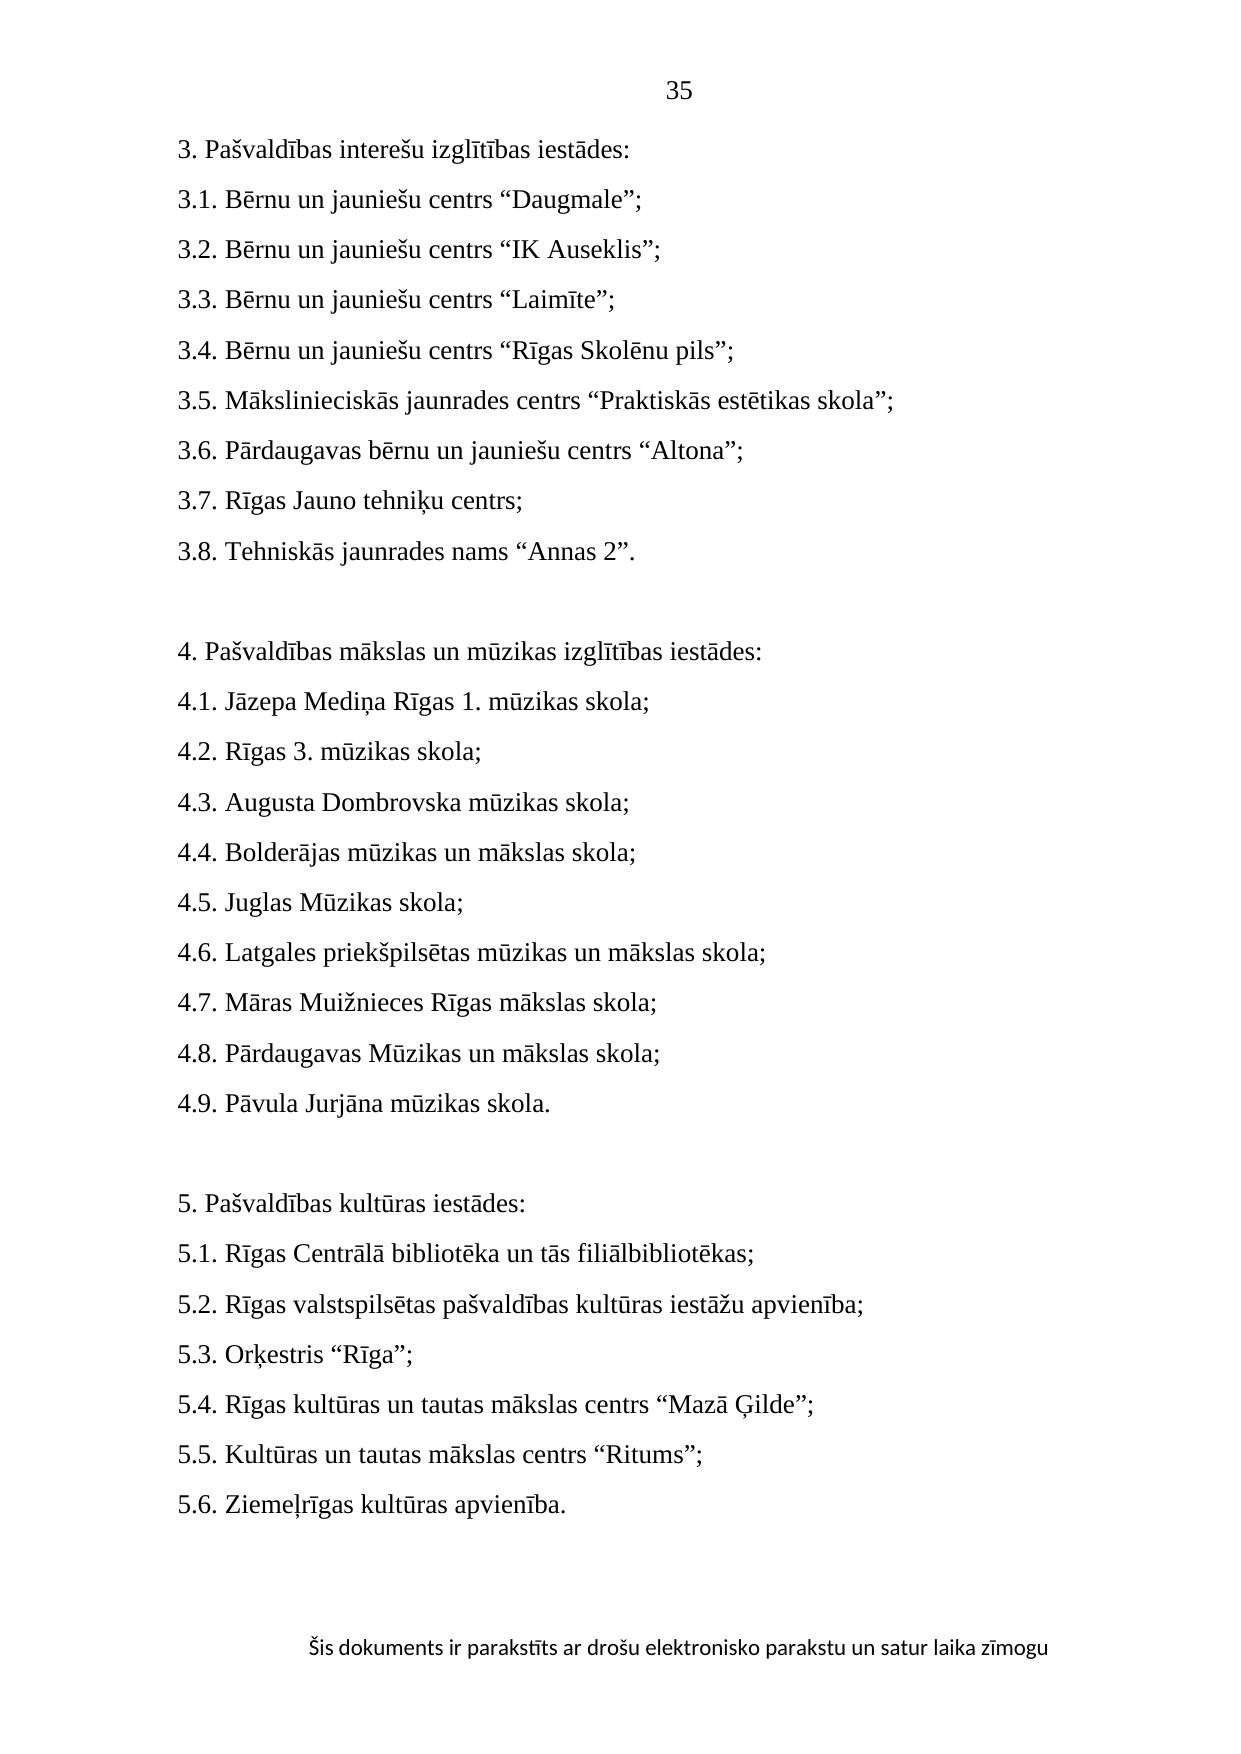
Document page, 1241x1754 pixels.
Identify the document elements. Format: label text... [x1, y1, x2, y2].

text 3. Pašvaldības interešu izglītības iestādes: [177, 133, 1181, 164]
text 3.3. Bērnu un jauniešu centrs “Laimīte”; [177, 284, 1181, 315]
text 3.7. Rīgas Jauno tehniķu centrs; [177, 484, 1181, 516]
text 3.2. Bērnu un jauniešu centrs “IK Auseklis”; [177, 233, 1181, 264]
text 4.1. Jāzepa Mediņa Rīgas 1. mūzikas skola; [177, 685, 1181, 716]
text 4.4. Bolderājas mūzikas un mākslas skola; [177, 836, 1181, 867]
text 3.4. Bērnu un jauniešu centrs “Rīgas Skolēnu pils”; [177, 334, 1181, 365]
text 5. Pašvaldības kultūras iestādes: [177, 1187, 1181, 1218]
text 5.1. Rīgas Centrālā bibliotēka un tās filiālbibliotēkas; [177, 1238, 1181, 1269]
text 5.5. Kultūras un tautas mākslas centrs “Ritums”; [177, 1438, 1181, 1469]
text 3.8. Tehniskās jaunrades nams “Annas 2”. [177, 535, 1181, 566]
text 4.8. Pārdaugavas Mūzikas un mākslas skola; [177, 1037, 1181, 1068]
text 4.9. Pāvula Jurjāna mūzikas skola. [177, 1087, 1181, 1118]
text 4.3. Augusta Dombrovska mūzikas skola; [177, 786, 1181, 817]
text 5.6. Ziemeļrīgas kultūras apvienība. [177, 1489, 1181, 1520]
text 4.7. Māras Muižnieces Rīgas mākslas skola; [177, 987, 1181, 1018]
text 3.6. Pārdaugavas bērnu un jauniešu centrs “Altona”; [177, 434, 1181, 465]
text 3.1. Bērnu un jauniešu centrs “Daugmale”; [177, 183, 1181, 214]
text 4.5. Juglas Mūzikas skola; [177, 886, 1181, 917]
text 5.3. Orķestris “Rīga”; [177, 1338, 1181, 1369]
text 5.4. Rīgas kultūras un tautas mākslas centrs “Mazā Ģilde”; [177, 1388, 1181, 1419]
text 5.2. Rīgas valstspilsētas pašvaldības kultūras iestāžu apvienība; [177, 1288, 1181, 1319]
text 4.6. Latgales priekšpilsētas mūzikas un mākslas skola; [177, 936, 1181, 967]
text 3.5. Mākslinieciskās jaunrades centrs “Praktiskās estētikas skola”; [177, 384, 1181, 415]
text 4.2. Rīgas 3. mūzikas skola; [177, 736, 1181, 767]
text 4. Pašvaldības mākslas un mūzikas izglītības iestādes: [177, 635, 1181, 666]
